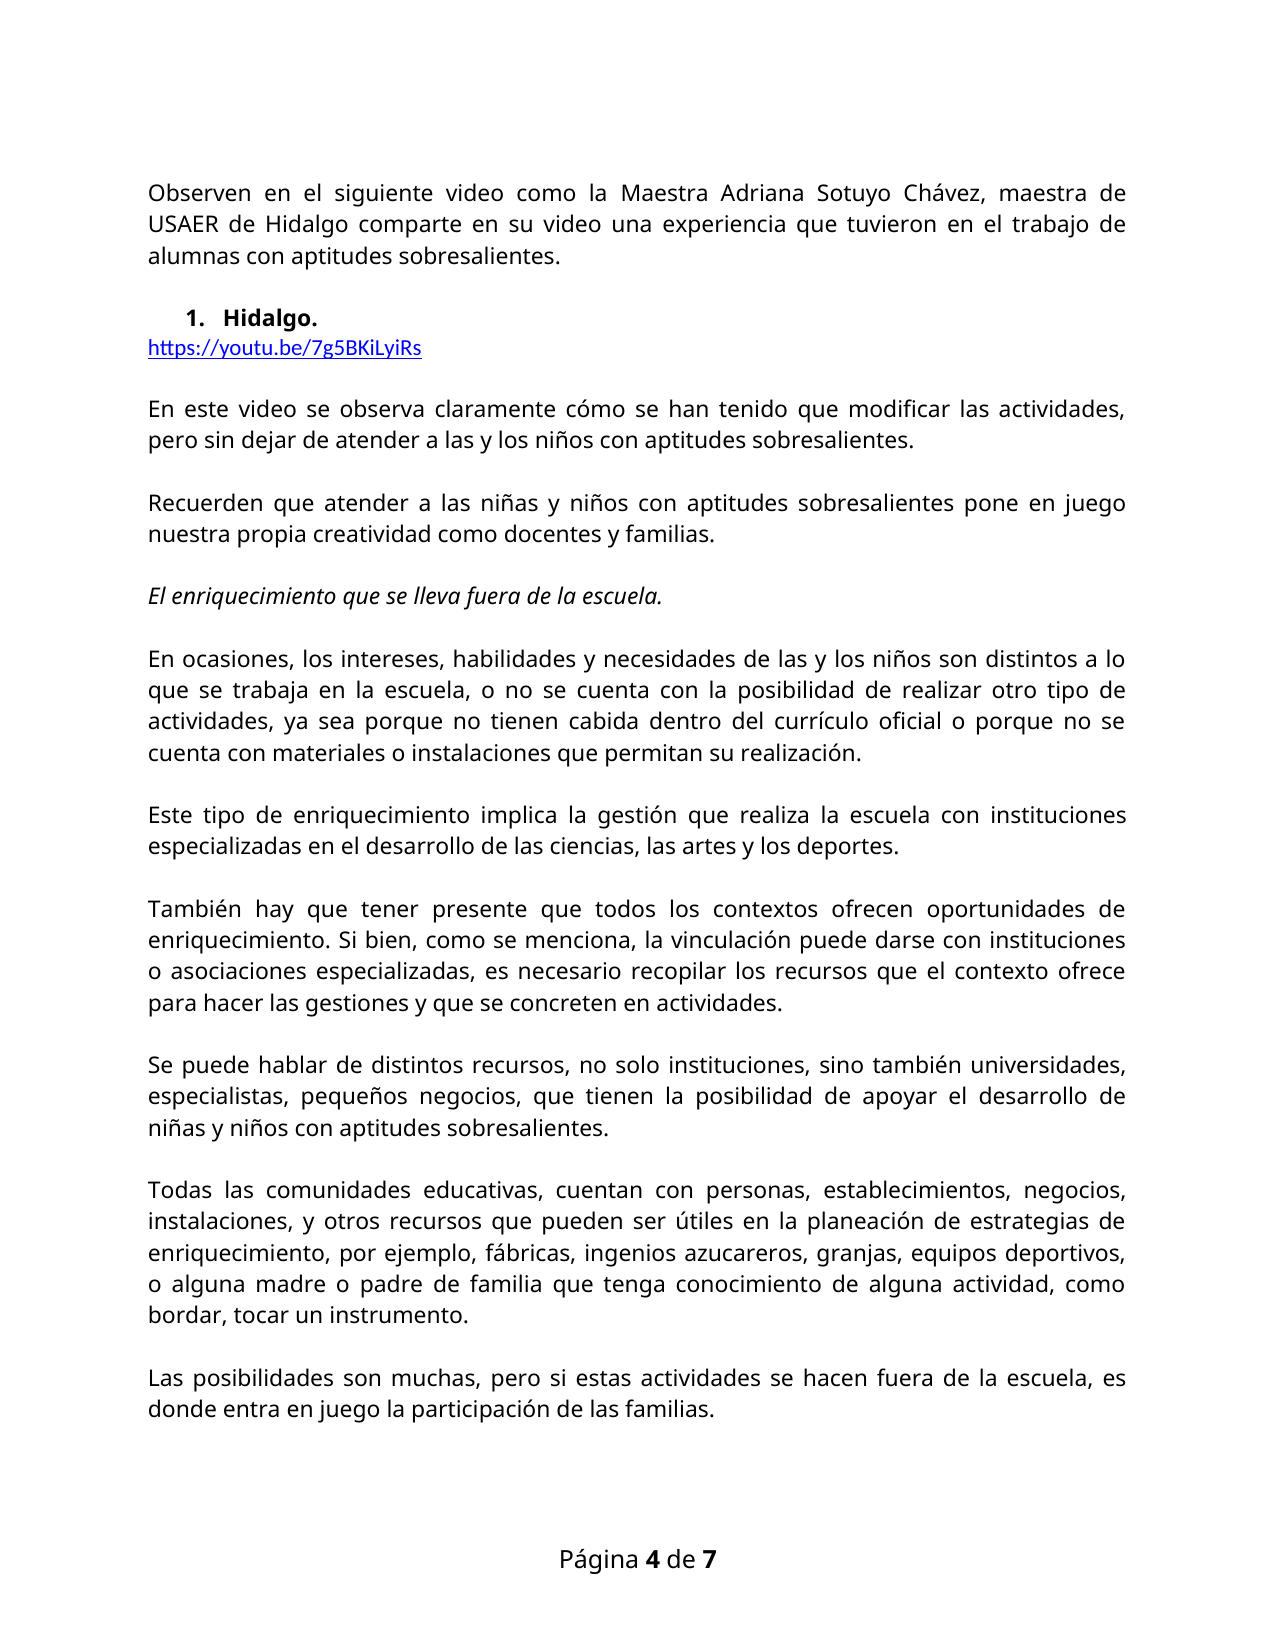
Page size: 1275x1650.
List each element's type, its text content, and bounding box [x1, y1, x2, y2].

text Las posibilidades son muchas, pero si estas actividades se hacen fuera de la escuela, es donde entra en juego la participación de las familias. [148, 1361, 1127, 1424]
text Este tipo de enriquecimiento implica la gestión que realiza la escuela con instituciones especializadas en el desarrollo de las ciencias, las artes y los deportes. [148, 799, 1127, 861]
list Hidalgo. [185, 302, 1127, 333]
text En este video se observa claramente cómo se han tenido que modificar las actividades, pero sin dejar de atender a las y los niños con aptitudes sobresalientes. [148, 393, 1127, 455]
text Se puede hablar de distintos recursos, no solo instituciones, sino también universidades, especialistas, pequeños negocios, que tienen la posibilidad de apoyar el desarrollo de niñas y niños con aptitudes sobresalientes. [148, 1049, 1127, 1143]
text Todas las comunidades educativas, cuentan con personas, establecimientos, negocios, instalaciones, y otros recursos que pueden ser útiles en la planeación de estrategias de enriquecimiento, por ejemplo, fábricas, ingenios azucareros, granjas, equipos deportivos, o alguna madre o padre de familia que tenga conocimiento de alguna actividad, como bordar, tocar un instrumento. [148, 1174, 1127, 1330]
text https://youtu.be/7g5BKiLyiRs [148, 333, 1127, 361]
text El enriquecimiento que se lleva fuera de la escuela. [148, 580, 1127, 611]
text También hay que tener presente que todos los contextos ofrecen oportunidades de enriquecimiento. Si bien, como se menciona, la vinculación puede darse con instituciones o asociaciones especializadas, es necesario recopilar los recursos que el contexto ofrece para hacer las gestiones y que se concreten en actividades. [148, 893, 1127, 1018]
text Observen en el siguiente video como la Maestra Adriana Sotuyo Chávez, maestra de USAER de Hidalgo comparte en su video una experiencia que tuvieron en el trabajo de alumnas con aptitudes sobresalientes. [148, 177, 1127, 271]
text Recuerden que atender a las niñas y niños con aptitudes sobresalientes pone en juego nuestra propia creatividad como docentes y familias. [148, 486, 1127, 549]
text En ocasiones, los intereses, habilidades y necesidades de las y los niños son distintos a lo que se trabaja en la escuela, o no se cuenta con la posibilidad de realizar otro tipo de actividades, ya sea porque no tienen cabida dentro del currículo oficial o porque no se cuenta con materiales o instalaciones que permitan su realización. [148, 643, 1127, 768]
